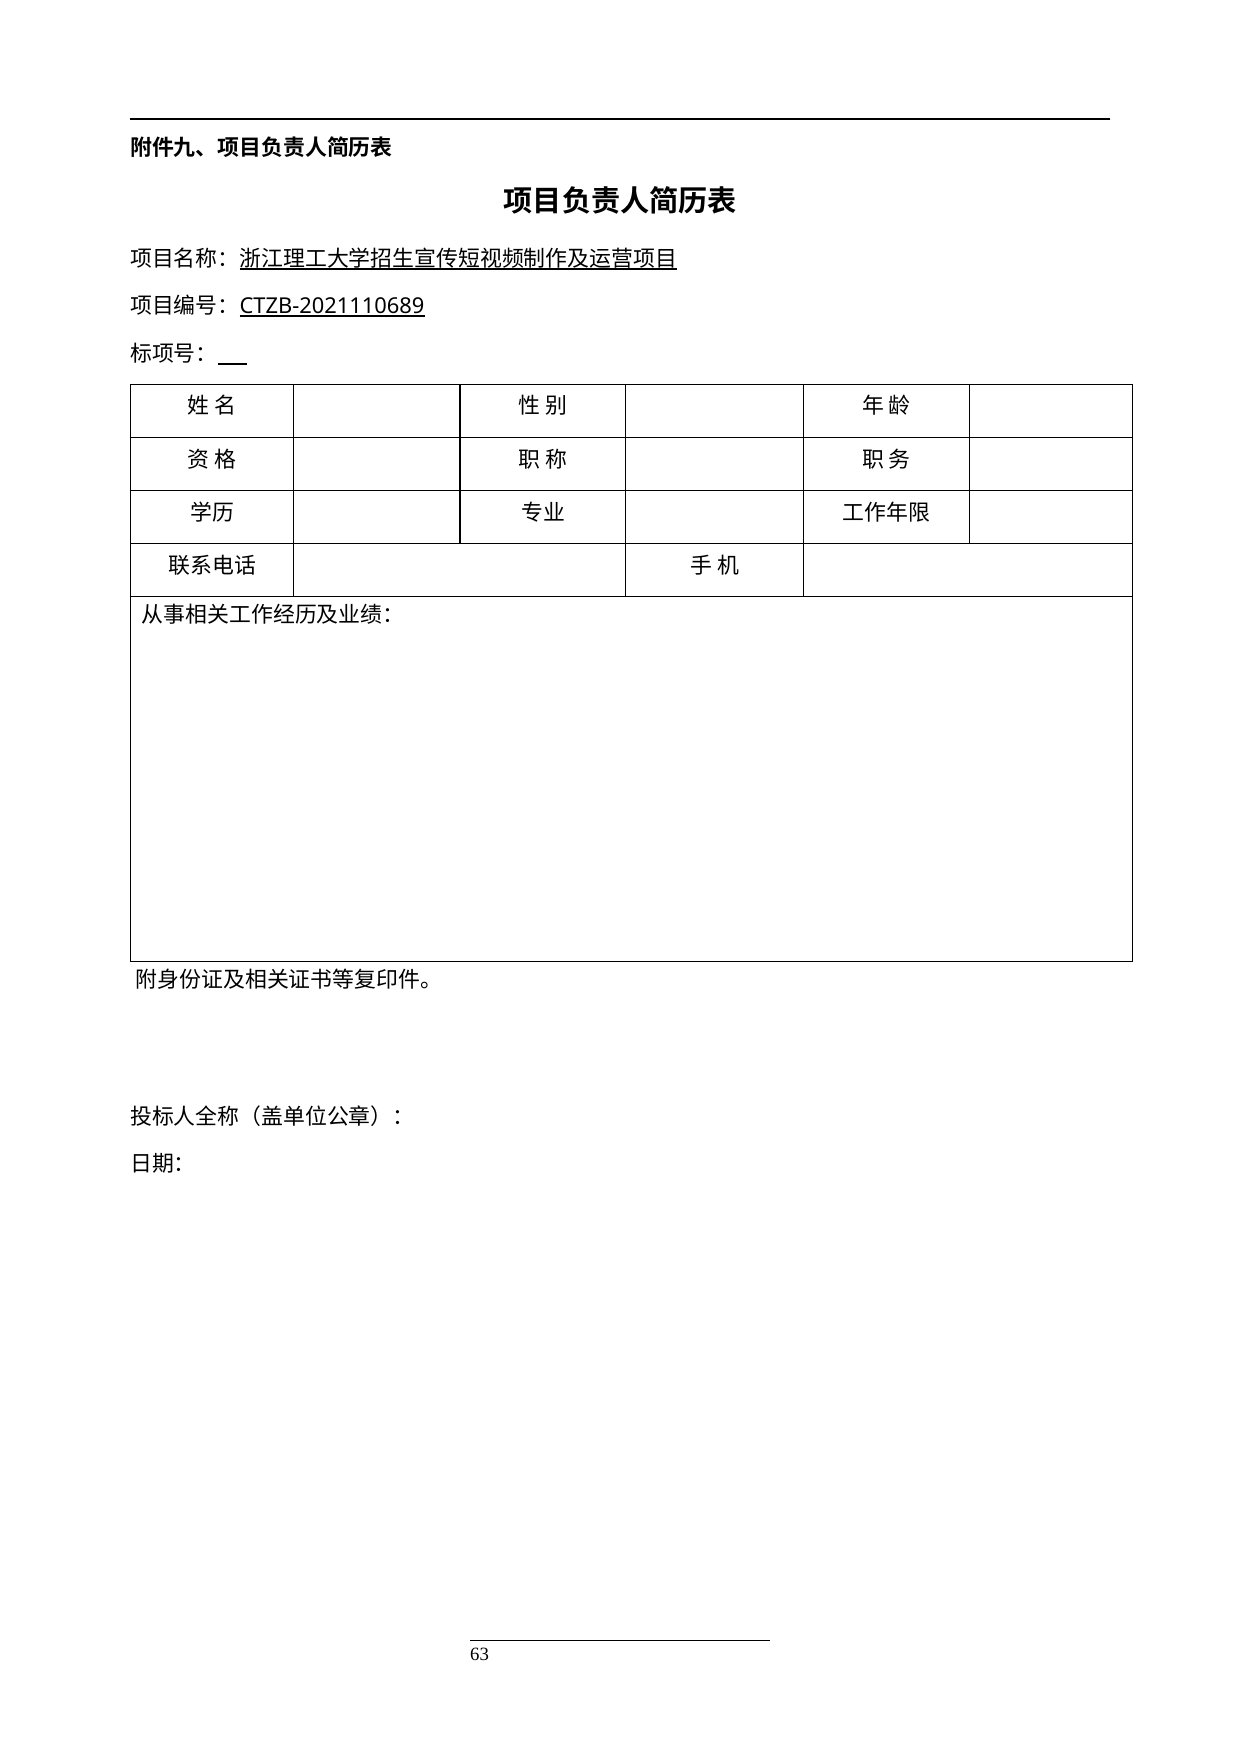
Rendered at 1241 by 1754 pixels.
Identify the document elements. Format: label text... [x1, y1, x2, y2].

table_cell [294, 438, 459, 490]
table_header 姓 名 [131, 385, 293, 437]
text 项目负责人简历表 [130, 177, 1110, 220]
text 日期： [130, 1146, 1110, 1178]
table_cell [294, 491, 459, 543]
table_cell [804, 544, 1132, 596]
text 附身份证及相关证书等复印件。 [130, 962, 1110, 993]
text 项目编号：CTZB-2021110689 [130, 288, 1110, 320]
table_cell 联系电话 [131, 544, 293, 596]
table_cell [626, 491, 803, 543]
table_cell 职 务 [804, 438, 969, 490]
table_cell 工作年限 [804, 491, 969, 543]
subtitle 附件九、项目负责人简历表 [130, 130, 1110, 162]
table_cell 职 称 [461, 438, 625, 490]
table_header [294, 385, 459, 437]
table_cell 学历 [131, 491, 293, 543]
table_cell 从事相关工作经历及业绩： [131, 597, 1132, 961]
table_cell 资 格 [131, 438, 293, 490]
table_cell [970, 491, 1132, 543]
table_cell [294, 544, 625, 596]
table_cell [970, 438, 1132, 490]
table_header 年 龄 [804, 385, 969, 437]
table_header [626, 385, 803, 437]
table_header 性 别 [461, 385, 625, 437]
table_cell [626, 438, 803, 490]
table_cell 专业 [461, 491, 625, 543]
table_cell 手 机 [626, 544, 803, 596]
table_header [970, 385, 1132, 437]
text 投标人全称（盖单位公章）： [130, 1099, 1110, 1130]
text 标项号： [130, 336, 1110, 368]
text 项目名称：浙江理工大学招生宣传短视频制作及运营项目 [130, 241, 1110, 272]
